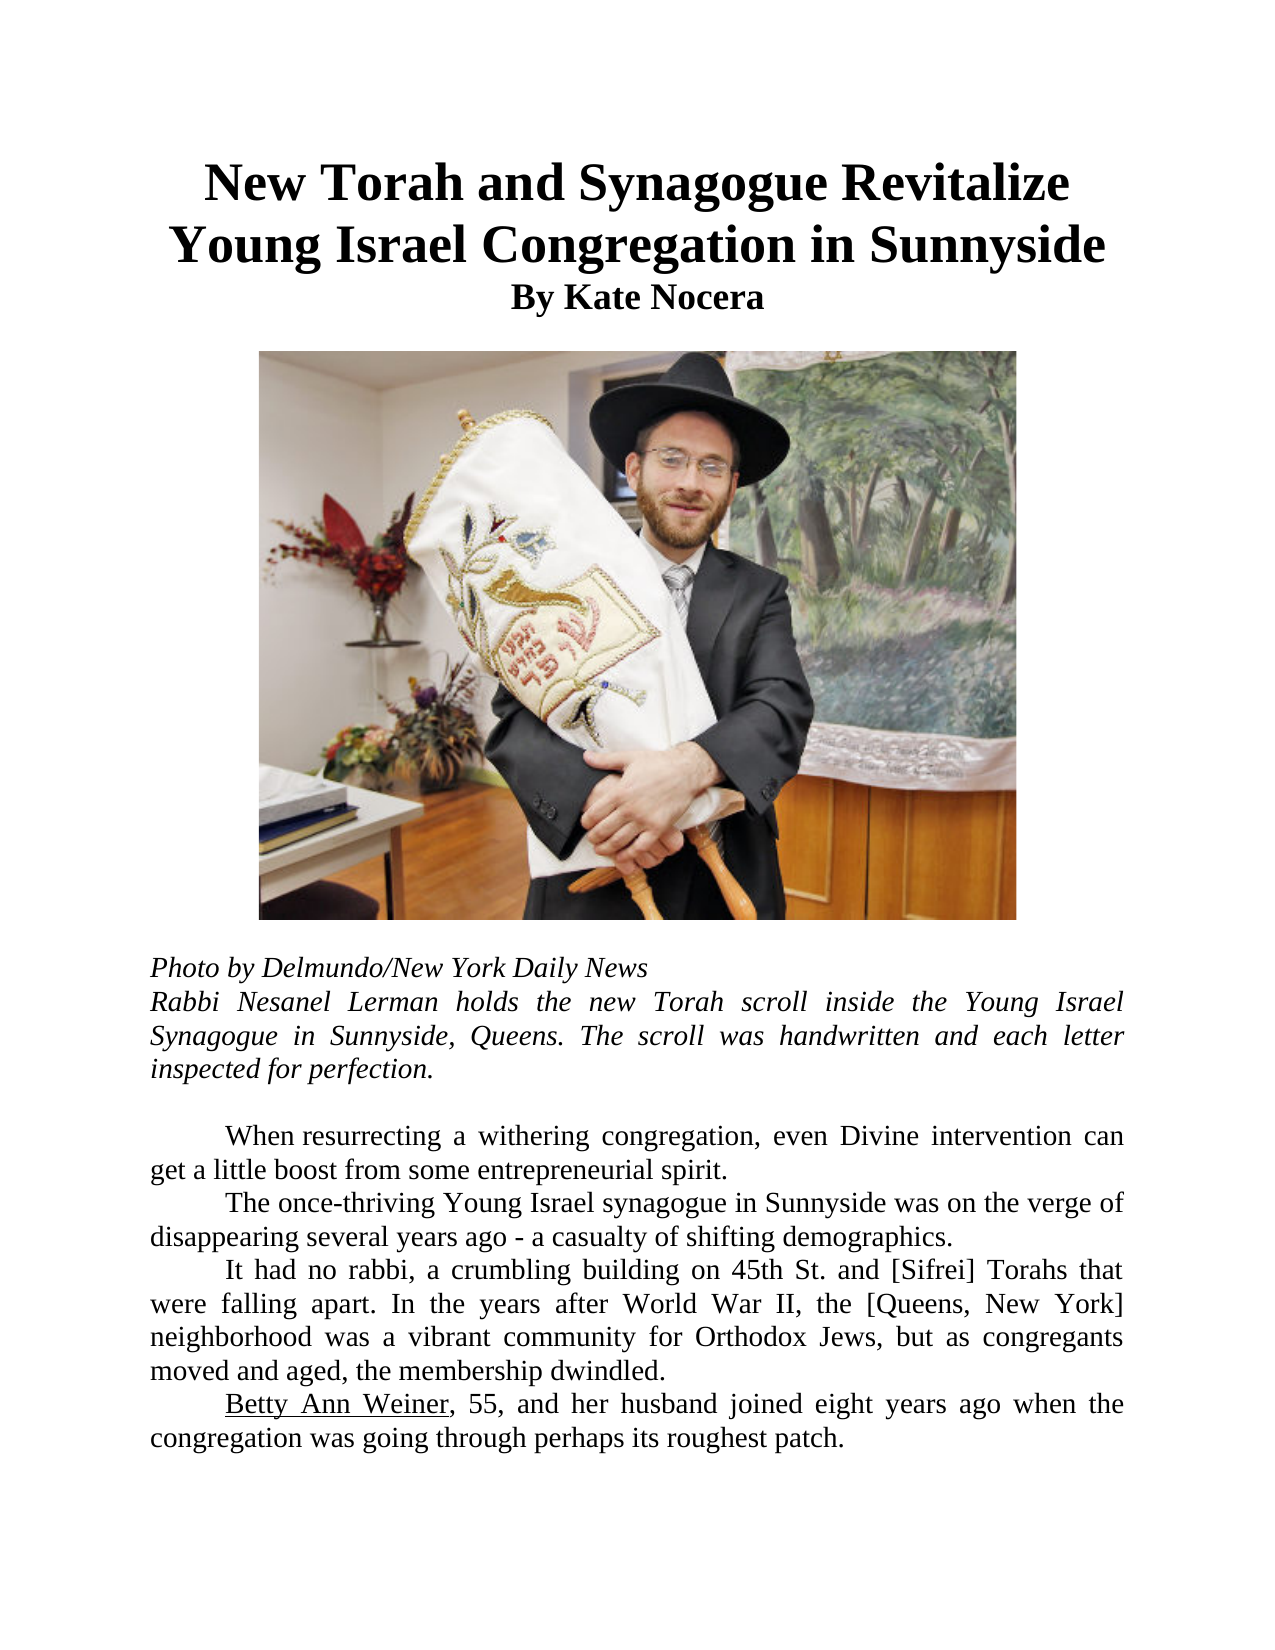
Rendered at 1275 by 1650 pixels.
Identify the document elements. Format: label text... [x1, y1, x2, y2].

text By Kate Nocera [150, 274, 1125, 318]
text New Torah and Synagogue Revitalize [150, 150, 1125, 212]
text It had no rabbi, a crumbling building on 45th St. and [Sifrei] Torahs that were falling apart. In the years after World War II, the [Queens, New York] neighborhood was a vibrant community for Orthodox Jews, but as congregants moved and aged, the membership dwindled. [150, 1252, 1125, 1387]
text Young Israel Congregation in Sunnyside [150, 212, 1125, 274]
picture [258, 351, 1017, 920]
text Betty Ann Weiner, 55, and her husband joined eight years ago when the congregation was going through perhaps its roughest patch. [150, 1387, 1125, 1454]
text Rabbi Nesanel Lerman holds the new Torah scroll inside the Young Israel Synagogue in Sunnyside, Queens. The scroll was handwritten and each letter inspected for perfection. [150, 984, 1125, 1085]
text When resurrecting a withering congregation, even Divine intervention can get a little boost from some entrepreneurial spirit. [150, 1118, 1125, 1185]
text Photo by Delmundo/New York Daily News [150, 951, 1125, 984]
text The once-thriving Young Israel synagogue in Sunnyside was on the verge of disappearing several years ago - a casualty of shifting demographics. [150, 1185, 1125, 1252]
